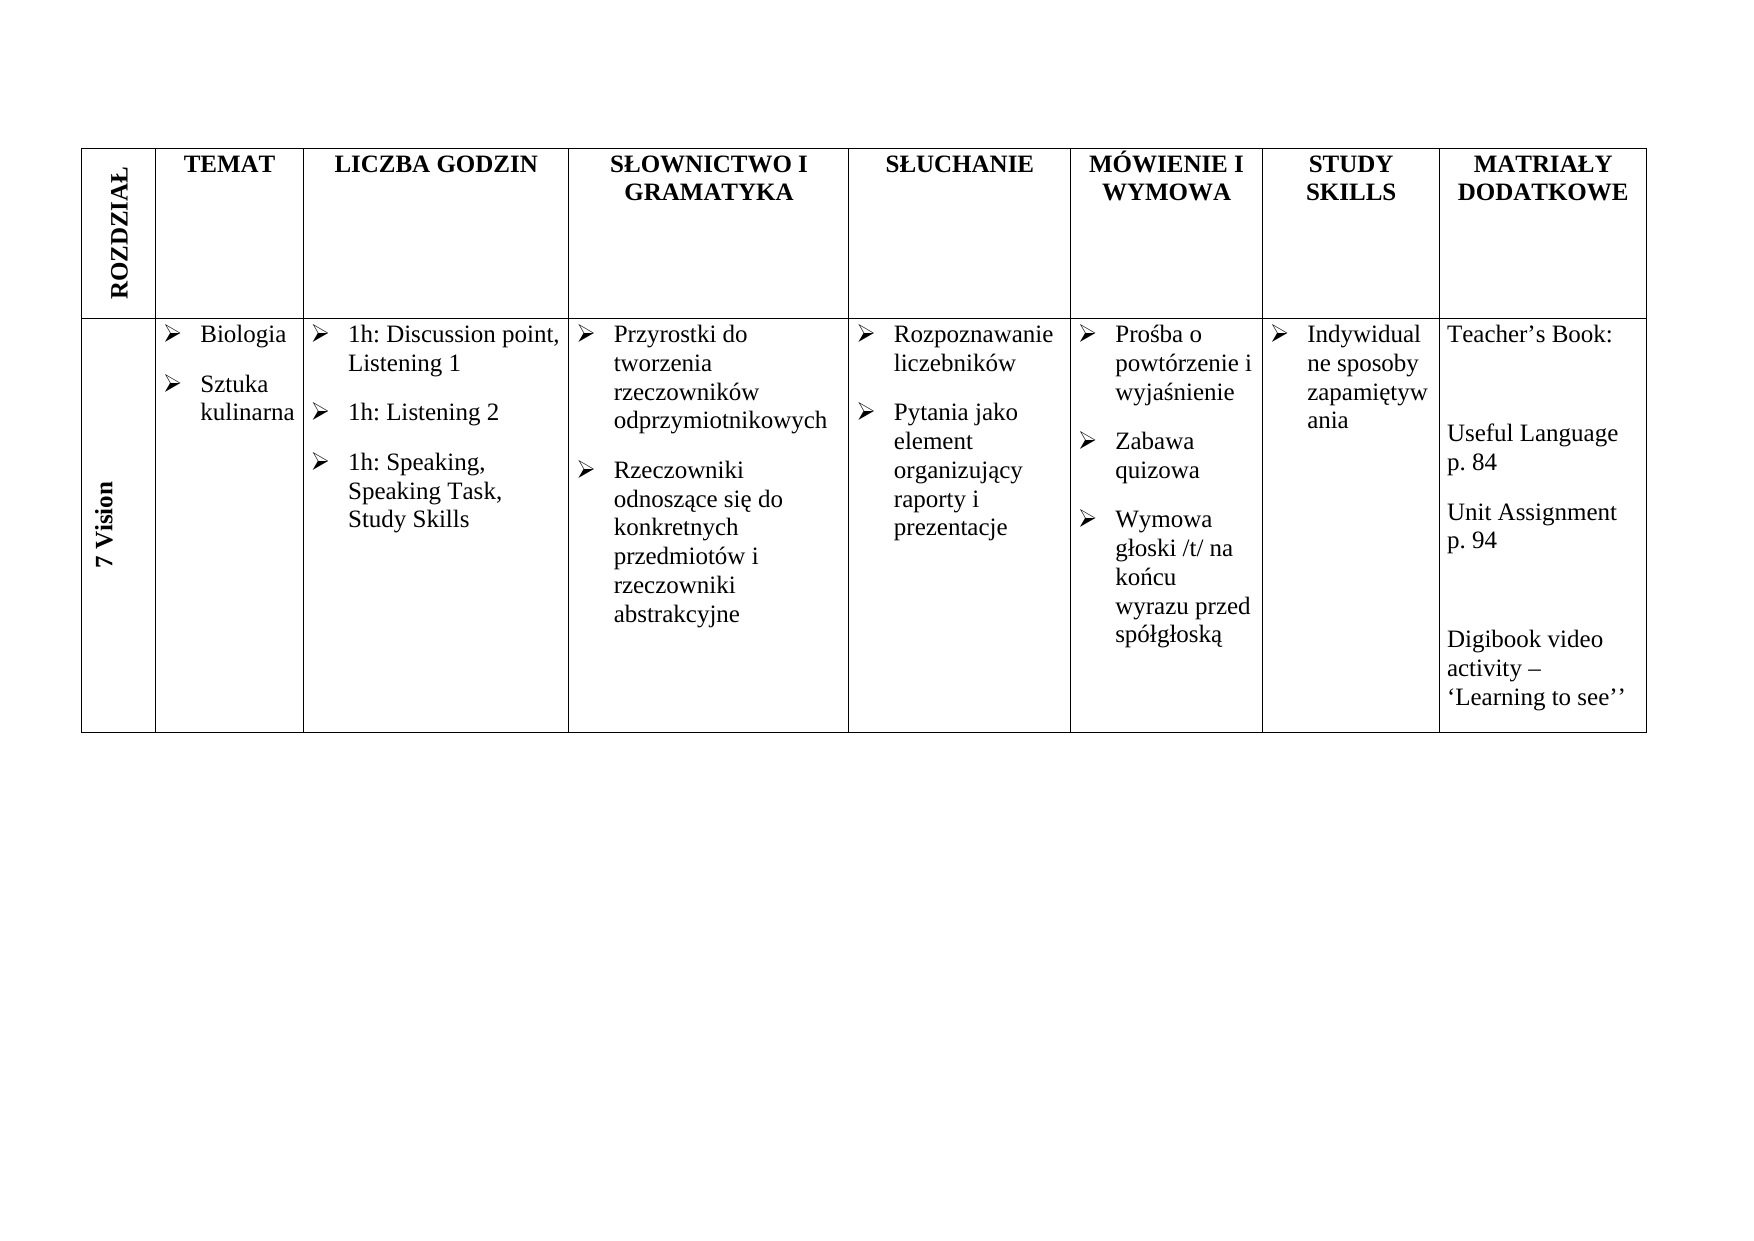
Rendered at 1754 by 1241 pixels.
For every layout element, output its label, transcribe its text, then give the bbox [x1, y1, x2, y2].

table_cell Przyrostki do tworzenia rzeczowników odprzymiotnikowych Rzeczowniki odnoszące się do konkretnych przedmiotów i rzeczowniki abstrakcyjne [569, 319, 848, 732]
table_header SŁUCHANIE [849, 149, 1070, 318]
table_header MATRIAŁY DODATKOWE [1440, 149, 1646, 318]
table_cell Indywidualne sposoby zapamiętywania [1263, 319, 1439, 732]
table_header TEMAT [156, 149, 303, 318]
table_cell Rozpoznawanie liczebników Pytania jako element organizujący raporty i prezentacje [849, 319, 1070, 732]
table_header ROZDZIAŁ [82, 149, 155, 318]
table_header SŁOWNICTWO I GRAMATYKA [569, 149, 848, 318]
table_cell 1h: Discussion point, Listening 1 1h: Listening 2 1h: Speaking, Speaking Task, Study Skills [304, 319, 568, 732]
table_cell Biologia Sztuka kulinarna [156, 319, 303, 732]
table_header STUDY SKILLS [1263, 149, 1439, 318]
table_cell 7 Vision [82, 319, 155, 732]
table_header MÓWIENIE I WYMOWA [1071, 149, 1262, 318]
table_cell Teacher’s Book: Useful Language p. 84 Unit Assignment p. 94 Digibook video activity – ‘Learning to see’’ [1440, 319, 1646, 732]
table_header LICZBA GODZIN [304, 149, 568, 318]
table_cell Prośba o powtórzenie i wyjaśnienie Zabawa quizowa Wymowa głoski /t/ na końcu wyrazu przed spółgłoską [1071, 319, 1262, 732]
